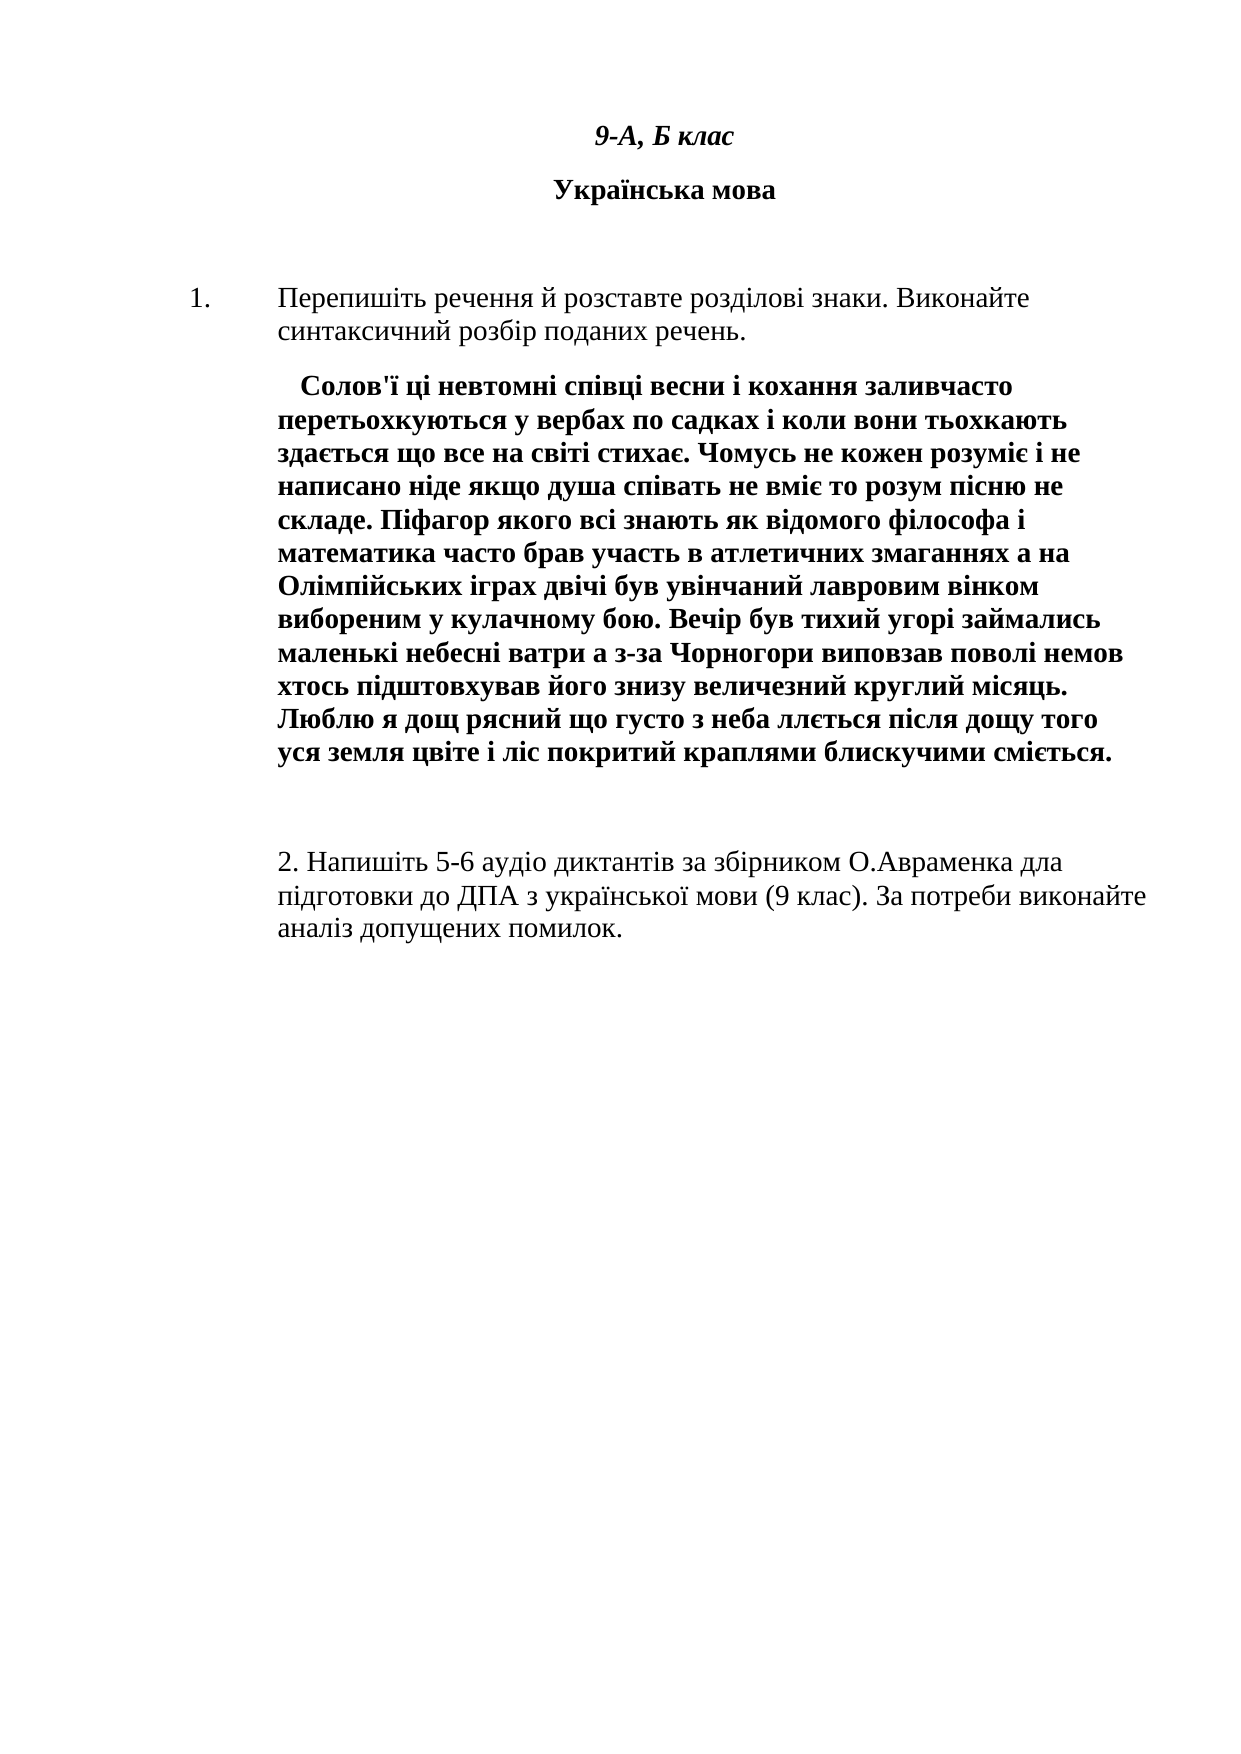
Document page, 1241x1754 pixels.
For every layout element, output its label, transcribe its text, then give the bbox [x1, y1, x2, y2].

text Солов'ї ці невтомні співці весни і кохання заливчасто перетьохкуються у вербах по садках і коли вони тьохкають здається що все на світі стихає. Чомусь не кожен розуміє і не написано ніде якщо душа співать не вміє то розум пісню не складе. Піфагор якого всі знають як відомого філософа і математика часто брав участь в атлетичних змаганнях а на Олімпійських іграх двічі був увінчаний лавровим вінком вибореним у кулачному бою. Вечір був тихий угорі займались маленькі небесні ватри а з-за Чорногори виповзав поволі немов хтось підштовхував його знизу величезний круглий місяць. Люблю я дощ рясний що густо з неба ллється після дощу того уся земля цвіте і ліс покритий краплями блискучими сміється. [277, 369, 1141, 768]
text Українська мова [177, 172, 1152, 206]
text 9-A, Б клас [177, 118, 1152, 152]
text 2. Напишіть 5-6 аудіо диктантів за збірником О.Авраменка дла підготовки до ДПА з української мови (9 клас). За потреби виконайте аналіз допущених помилок. [277, 846, 1152, 944]
list Перепишіть речення й розставте розділові знаки. Виконайте синтаксичний розбір поданих речень. [189, 281, 1068, 346]
